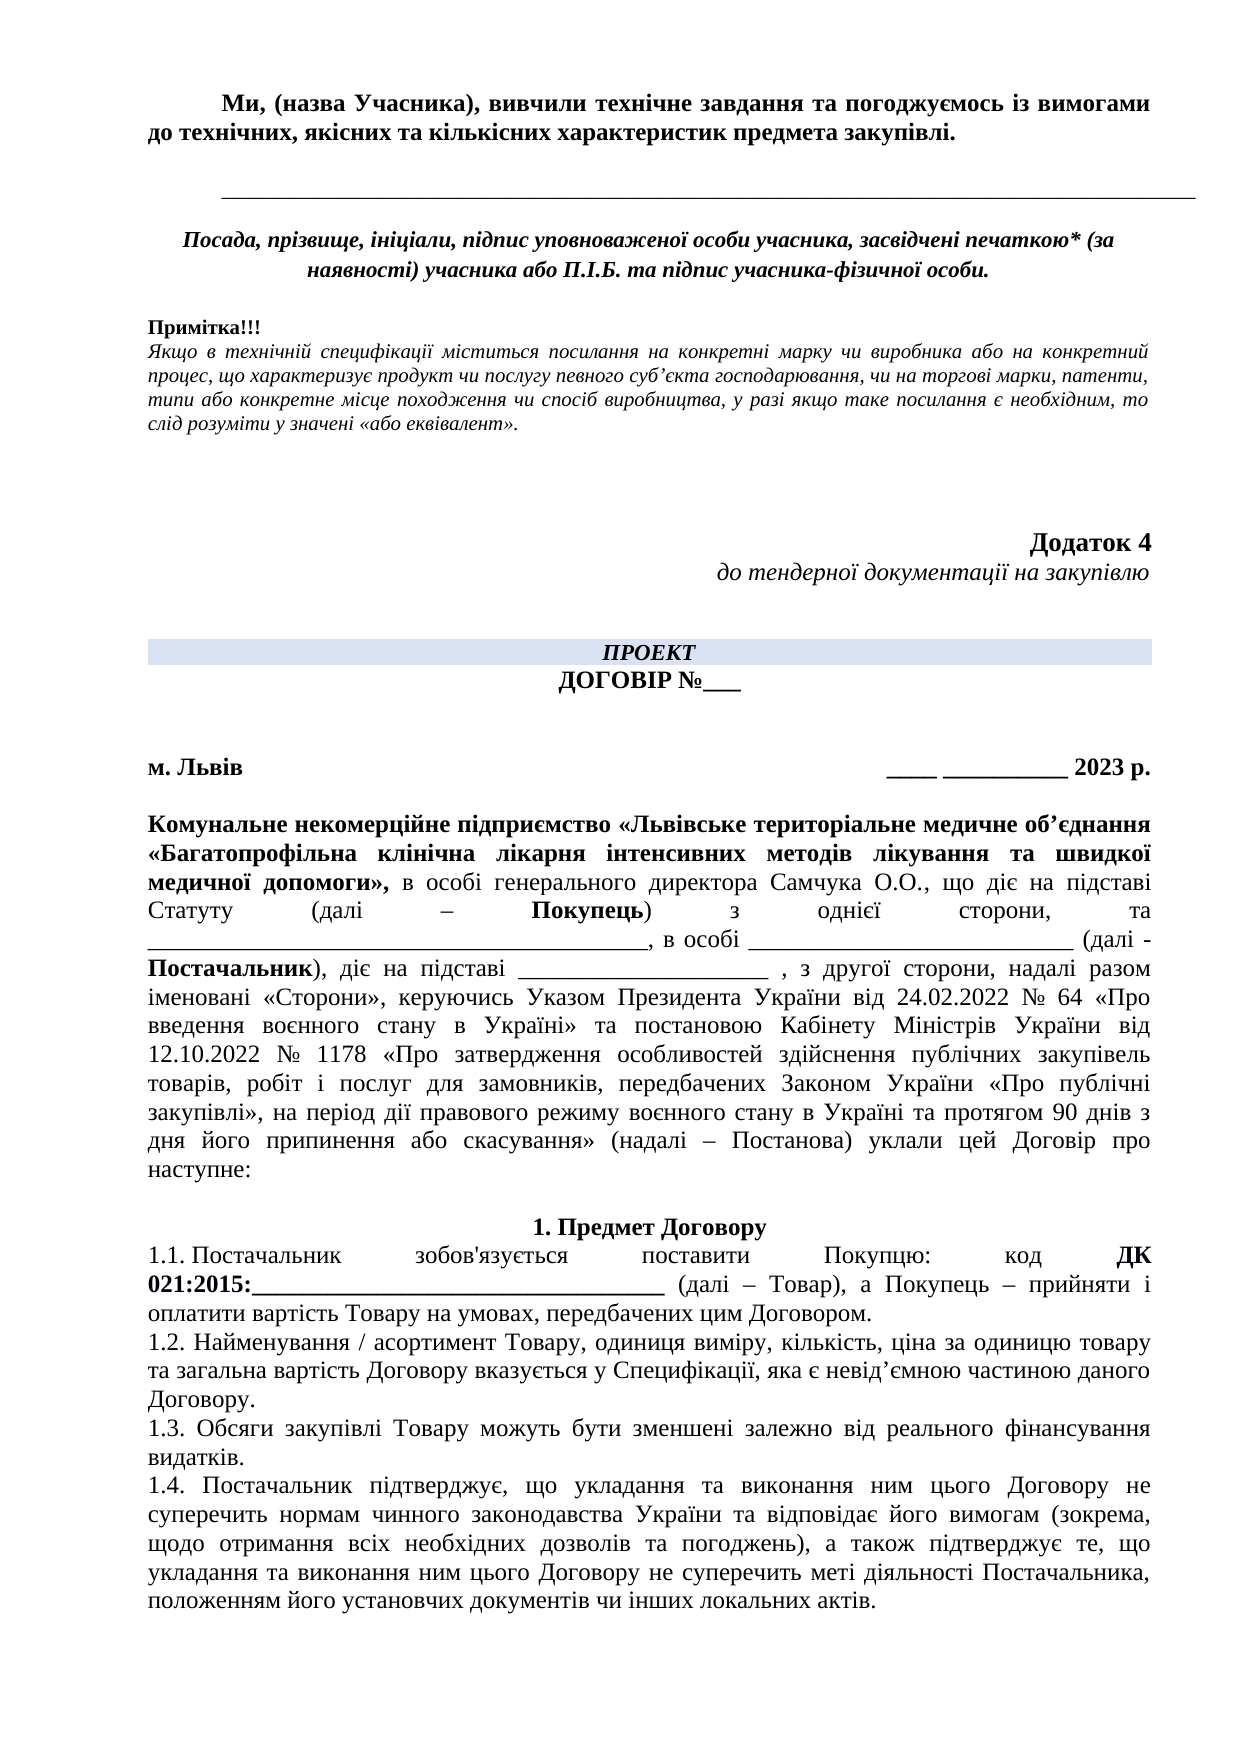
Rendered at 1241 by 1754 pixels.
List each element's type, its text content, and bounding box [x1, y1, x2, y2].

text Якщо в технічній специфікації міститься посилання на конкретні марку чи виробника або на конкретний процес, що характеризує продукт чи послугу певного суб’єкта господарювання, чи на торгові марки, патенти, типи або конкретне місце походження чи спосіб виробництва, у разі якщо таке посилання є необхідним, то слід розуміти у значені «або еквівалент». [148, 339, 1152, 435]
text Додаток 4 [148, 526, 1152, 557]
text 1.4. Постачальник підтверджує, що укладання та виконання ним цього Договору не суперечить нормам чинного законодавства України та відповідає його вимогам (зокрема, щодо отримання всіх необхідних дозволів та погоджень), а також підтверджує те, що укладання та виконання ним цього Договору не суперечить меті діяльності Постачальника, положенням його установчих документів чи інших локальних актів. [148, 1470, 1152, 1614]
text 1. Предмет Договору [148, 1212, 1152, 1240]
text до тендерної документації на закупівлю [148, 557, 1152, 586]
text 1.1. Постачальник зобов'язується поставити Покупцю: код ДК 021:2015:_________________________________ (далі – Товар), а Покупець – прийняти і оплатити вартість Товару на умовах, передбачених цим Договором. [148, 1240, 1152, 1327]
text Комунальне некомерційне підприємство «Львівське територіальне медичне об’єднання «Багатопрофільна клінічна лікарня інтенсивних методів лікування та швидкої медичної допомоги», в особі генерального директора Самчука О.О., що діє на підставі Статуту (далі – Покупець) з однієї сторони, та ________________________________________, в особі __________________________ (далі - Постачальник), діє на підставі ____________________ , з другої сторони, надалі разом іменовані «Сторони», керуючись Указом Президента України від 24.02.2022 № 64 «Про введення воєнного стану в Україні» та постановою Кабінету Міністрів України від 12.10.2022 № 1178 «Про затвердження особливостей здійснення публічних закупівель товарів, робіт і послуг для замовників, передбачених Законом України «Про публічні закупівлі», на період дії правового режиму воєнного стану в Україні та протягом 90 днів з дня його припинення або скасування» (надалі – Постанова) уклали цей Договір про наступне: [148, 809, 1152, 1183]
text Примітка!!! [148, 315, 1152, 339]
text 1.3. Обсяги закупівлі Товару можуть бути зменшені залежно від реального фінансування видатків. [148, 1413, 1152, 1470]
text 1.2. Найменування / асортимент Товару, одиниця виміру, кількість, ціна за одиницю товару та загальна вартість Договору вказується у Специфікації, яка є невід’ємною частиною даного Договору. [148, 1327, 1152, 1413]
text _____________________________________________________________________________________ [148, 175, 1240, 201]
text Посада, прізвище, ініціали, підпис уповноваженої особи учасника, засвідчені печаткою* (за наявності) учасника або П.І.Б. та підпис учасника-фізичної особи. [148, 226, 1152, 282]
text ДОГОВІР №___ [148, 665, 1151, 694]
text м. Львів ____ __________ 2023 р. [148, 752, 1152, 780]
text ПРОЕКТ [148, 639, 1152, 665]
text Ми, (назва Учасника), вивчили технічне завдання та погоджуємось із вимогами до технічних, якісних та кількісних характеристик предмета закупівлі. [148, 88, 1152, 146]
